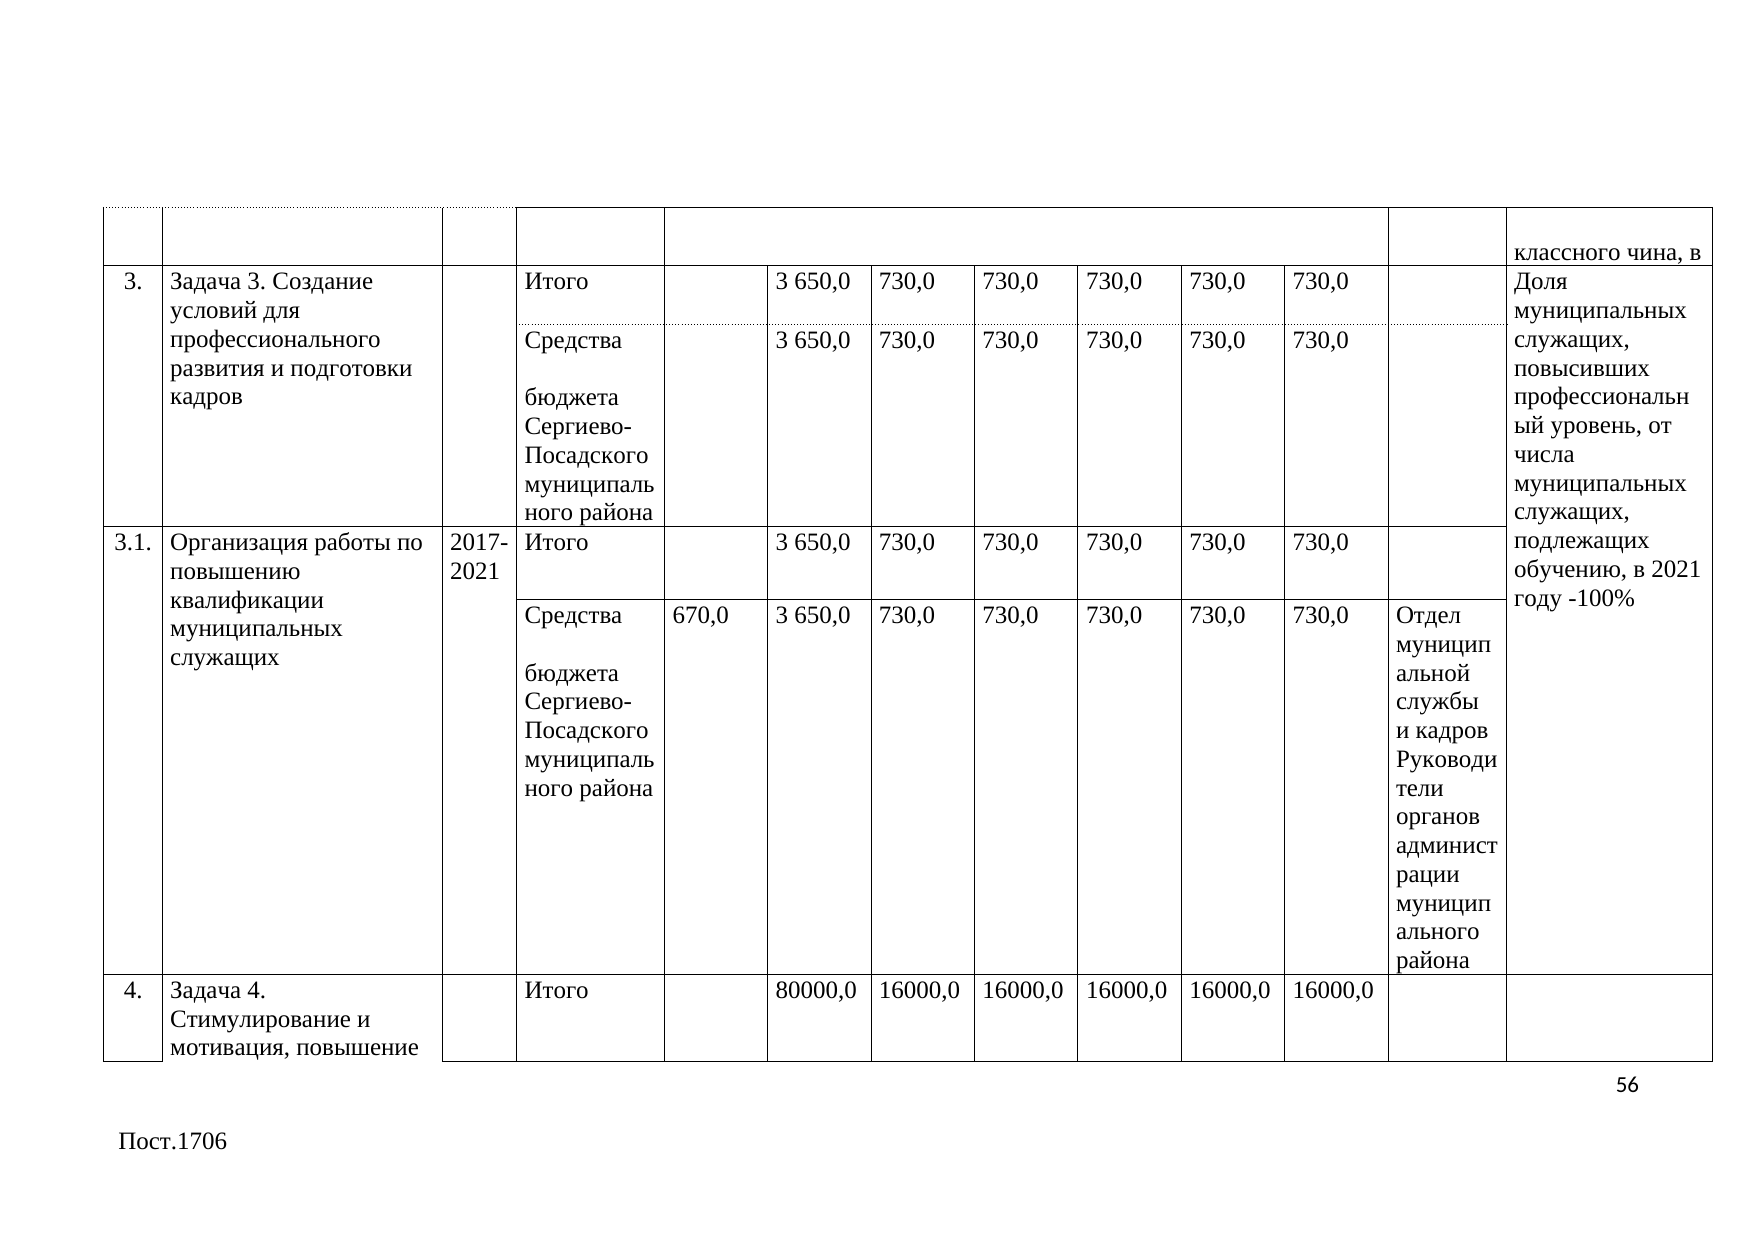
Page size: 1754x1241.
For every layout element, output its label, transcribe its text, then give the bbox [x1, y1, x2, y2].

table_cell Итого [517, 975, 664, 1061]
table_cell [1389, 527, 1506, 599]
table_cell 16000,0 [872, 975, 974, 1061]
table_cell 3. [104, 266, 162, 526]
table_cell [1389, 975, 1506, 1061]
table_cell 3 650,0 [768, 600, 871, 974]
table_cell 16000,0 [1285, 975, 1388, 1061]
table_cell 730,0 [1285, 266, 1388, 324]
table_cell 16000,0 [1078, 975, 1181, 1061]
table_cell 2017-2021 [443, 527, 516, 974]
table_cell Организация работы по повышению квалификации муниципальных служащих [163, 527, 442, 974]
table_cell 3.1. [104, 527, 162, 974]
table_cell 730,0 [1182, 600, 1284, 974]
table_cell [1389, 266, 1506, 324]
table_cell 730,0 [1182, 266, 1284, 324]
table_cell 3 650,0 [768, 324, 871, 526]
table_cell [1507, 975, 1712, 1061]
table_cell 730,0 [975, 600, 1077, 974]
table_cell 730,0 [1285, 527, 1388, 599]
table_cell 4. [104, 975, 162, 1061]
table_cell 16000,0 [975, 975, 1077, 1061]
table_cell [665, 266, 767, 324]
table_cell Итого [517, 527, 664, 599]
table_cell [163, 975, 442, 1061]
table_cell 730,0 [872, 324, 974, 526]
table_cell Задача 3. Создание условий для профессионального развития и подготовки кадров [163, 266, 442, 526]
table_cell 730,0 [1285, 324, 1388, 526]
table_cell [665, 527, 767, 599]
table_cell 730,0 [1078, 527, 1181, 599]
table_cell 3 650,0 [768, 266, 871, 324]
table_cell 730,0 [1078, 600, 1181, 974]
table_cell 3 650,0 [768, 527, 871, 599]
table_cell 730,0 [975, 266, 1077, 324]
table_cell [443, 266, 516, 526]
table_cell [1389, 208, 1506, 265]
table_cell 730,0 [872, 266, 974, 324]
table_cell Средства бюджета Сергиево-Посадского муниципального района [517, 600, 664, 974]
table_cell 16000,0 [1182, 975, 1284, 1061]
table_cell Итого [517, 266, 664, 324]
table_cell [665, 975, 767, 1061]
table_cell 670,0 [665, 600, 767, 974]
table_cell 730,0 [1078, 324, 1181, 526]
table_cell 80000,0 [768, 975, 871, 1061]
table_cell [665, 208, 1388, 265]
table_cell 730,0 [872, 527, 974, 599]
table_cell 730,0 [1182, 527, 1284, 599]
table_cell Средства бюджета Сергиево-Посадского муниципального района [517, 324, 664, 526]
table_cell [1389, 324, 1506, 526]
table_cell 730,0 [975, 527, 1077, 599]
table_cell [517, 208, 664, 265]
table_cell Отдел муниципальной службы и кадров Руководители органов администрации муниципального района [1389, 600, 1506, 974]
table_cell 730,0 [1182, 324, 1284, 526]
table_cell [665, 324, 767, 526]
table_cell 730,0 [1285, 600, 1388, 974]
table_cell 730,0 [975, 324, 1077, 526]
table_cell 730,0 [872, 600, 974, 974]
table_cell 730,0 [1078, 266, 1181, 324]
table_cell Доля муниципальных служащих, повысивших профессиональный уровень, от числа муниципальных служащих, подлежащих обучению, в 2021 году -100% [1507, 266, 1712, 974]
table_cell [443, 975, 516, 1061]
